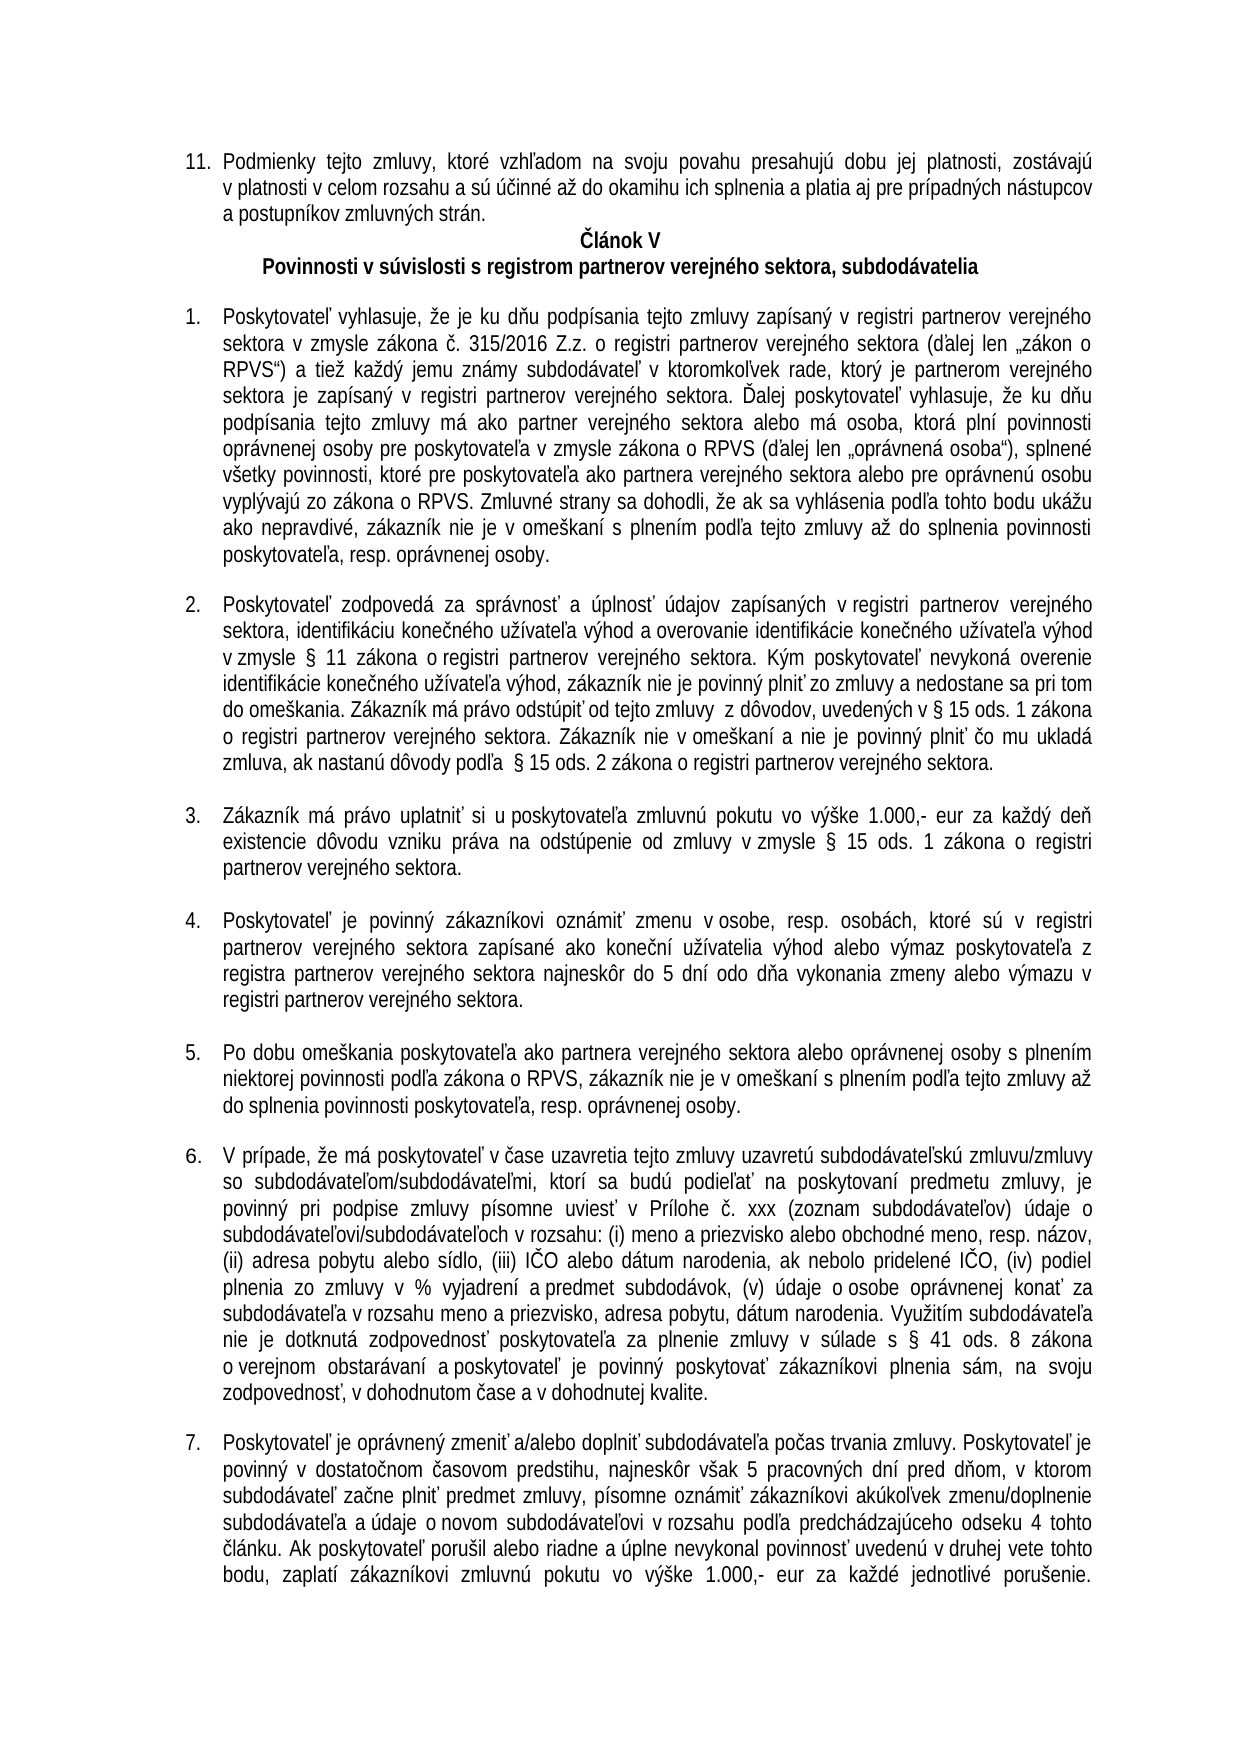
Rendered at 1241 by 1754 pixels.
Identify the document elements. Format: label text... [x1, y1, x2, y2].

list Poskytovateľ vyhlasuje, že je ku dňu podpísania tejto zmluvy zapísaný v registri partnerov verejného sektora v zmysle zákona č. 315/2016 Z.z. o registri partnerov verejného sektora (ďalej len „zákon o RPVS“) a tiež každý jemu známy subdodávateľ v ktoromkoľvek rade, ktorý je partnerom verejného sektora je zapísaný v registri partnerov verejného sektora. Ďalej poskytovateľ vyhlasuje, že ku dňu podpísania tejto zmluvy má ako partner verejného sektora alebo má osoba, ktorá plní povinnosti oprávnenej osoby pre poskytovateľa v zmysle zákona o RPVS (ďalej len „oprávnená osoba“), splnené všetky povinnosti, ktoré pre poskytovateľa ako partnera verejného sektora alebo pre oprávnenú osobu vyplývajú zo zákona o RPVS. Zmluvné strany sa dohodli, že ak sa vyhlásenia podľa tohto bodu ukážu ako nepravdivé, zákazník nie je v omeškaní s plnením podľa tejto zmluvy až do splnenia povinnosti poskytovateľa, resp. oprávnenej osoby. [185, 303, 1093, 567]
list Poskytovateľ je povinný zákazníkovi oznámiť zmenu v osobe, resp. osobách, ktoré sú v registri partnerov verejného sektora zapísané ako koneční užívatelia výhod alebo výmaz poskytovateľa z registra partnerov verejného sektora najneskôr do 5 dní odo dňa vykonania zmeny alebo výmazu v registri partnerov verejného sektora. [185, 907, 1093, 1012]
list Podmienky tejto zmluvy, ktoré vzhľadom na svoju povahu presahujú dobu jej platnosti, zostávajú v platnosti v celom rozsahu a sú účinné až do okamihu ich splnenia a platia aj pre prípadných nástupcov a postupníkov zmluvných strán. [185, 148, 1093, 227]
text Povinnosti v súvislosti s registrom partnerov verejného sektora, subdodávatelia [148, 253, 1093, 279]
list Zákazník má právo uplatniť si u poskytovateľa zmluvnú pokutu vo výške 1.000,- eur za každý deň existencie dôvodu vzniku práva na odstúpenie od zmluvy v zmysle § 15 ods. 1 zákona o registri partnerov verejného sektora. [185, 802, 1093, 881]
list Poskytovateľ zodpovedá za správnosť a úplnosť údajov zapísaných v registri partnerov verejného sektora, identifikáciu konečného užívateľa výhod a overovanie identifikácie konečného užívateľa výhod v zmysle § 11 zákona o registri partnerov verejného sektora. Kým poskytovateľ nevykoná overenie identifikácie konečného užívateľa výhod, zákazník nie je povinný plniť zo zmluvy a nedostane sa pri tom do omeškania. Zákazník má právo odstúpiť od tejto zmluvy z dôvodov, uvedených v § 15 ods. 1 zákona o registri partnerov verejného sektora. Zákazník nie v omeškaní a nie je povinný plniť čo mu ukladá zmluva, ak nastanú dôvody podľa § 15 ods. 2 zákona o registri partnerov verejného sektora. [185, 591, 1093, 775]
list Po dobu omeškania poskytovateľa ako partnera verejného sektora alebo oprávnenej osoby s plnením niektorej povinnosti podľa zákona o RPVS, zákazník nie je v omeškaní s plnením podľa tejto zmluvy až do splnenia povinnosti poskytovateľa, resp. oprávnenej osoby. [185, 1039, 1093, 1118]
text Článok V [148, 227, 1093, 253]
list V prípade, že má poskytovateľ v čase uzavretia tejto zmluvy uzavretú subdodávateľskú zmluvu/zmluvy so subdodávateľom/subdodávateľmi, ktorí sa budú podieľať na poskytovaní predmetu zmluvy, je povinný pri podpise zmluvy písomne uviesť v Prílohe č. xxx (zoznam subdodávateľov) údaje o subdodávateľovi/subdodávateľoch v rozsahu: (i) meno a priezvisko alebo obchodné meno, resp. názov, (ii) adresa pobytu alebo sídlo, (iii) IČO alebo dátum narodenia, ak nebolo pridelené IČO, (iv) podiel plnenia zo zmluvy v % vyjadrení a predmet subdodávok, (v) údaje o osobe oprávnenej konať za subdodávateľa v rozsahu meno a priezvisko, adresa pobytu, dátum narodenia. Využitím subdodávateľa nie je dotknutá zodpovednosť poskytovateľa za plnenie zmluvy v súlade s § 41 ods. 8 zákona o verejnom obstarávaní a poskytovateľ je povinný poskytovať zákazníkovi plnenia sám, na svoju zodpovednosť, v dohodnutom čase a v dohodnutej kvalite. [185, 1142, 1093, 1405]
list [185, 1429, 1093, 1587]
